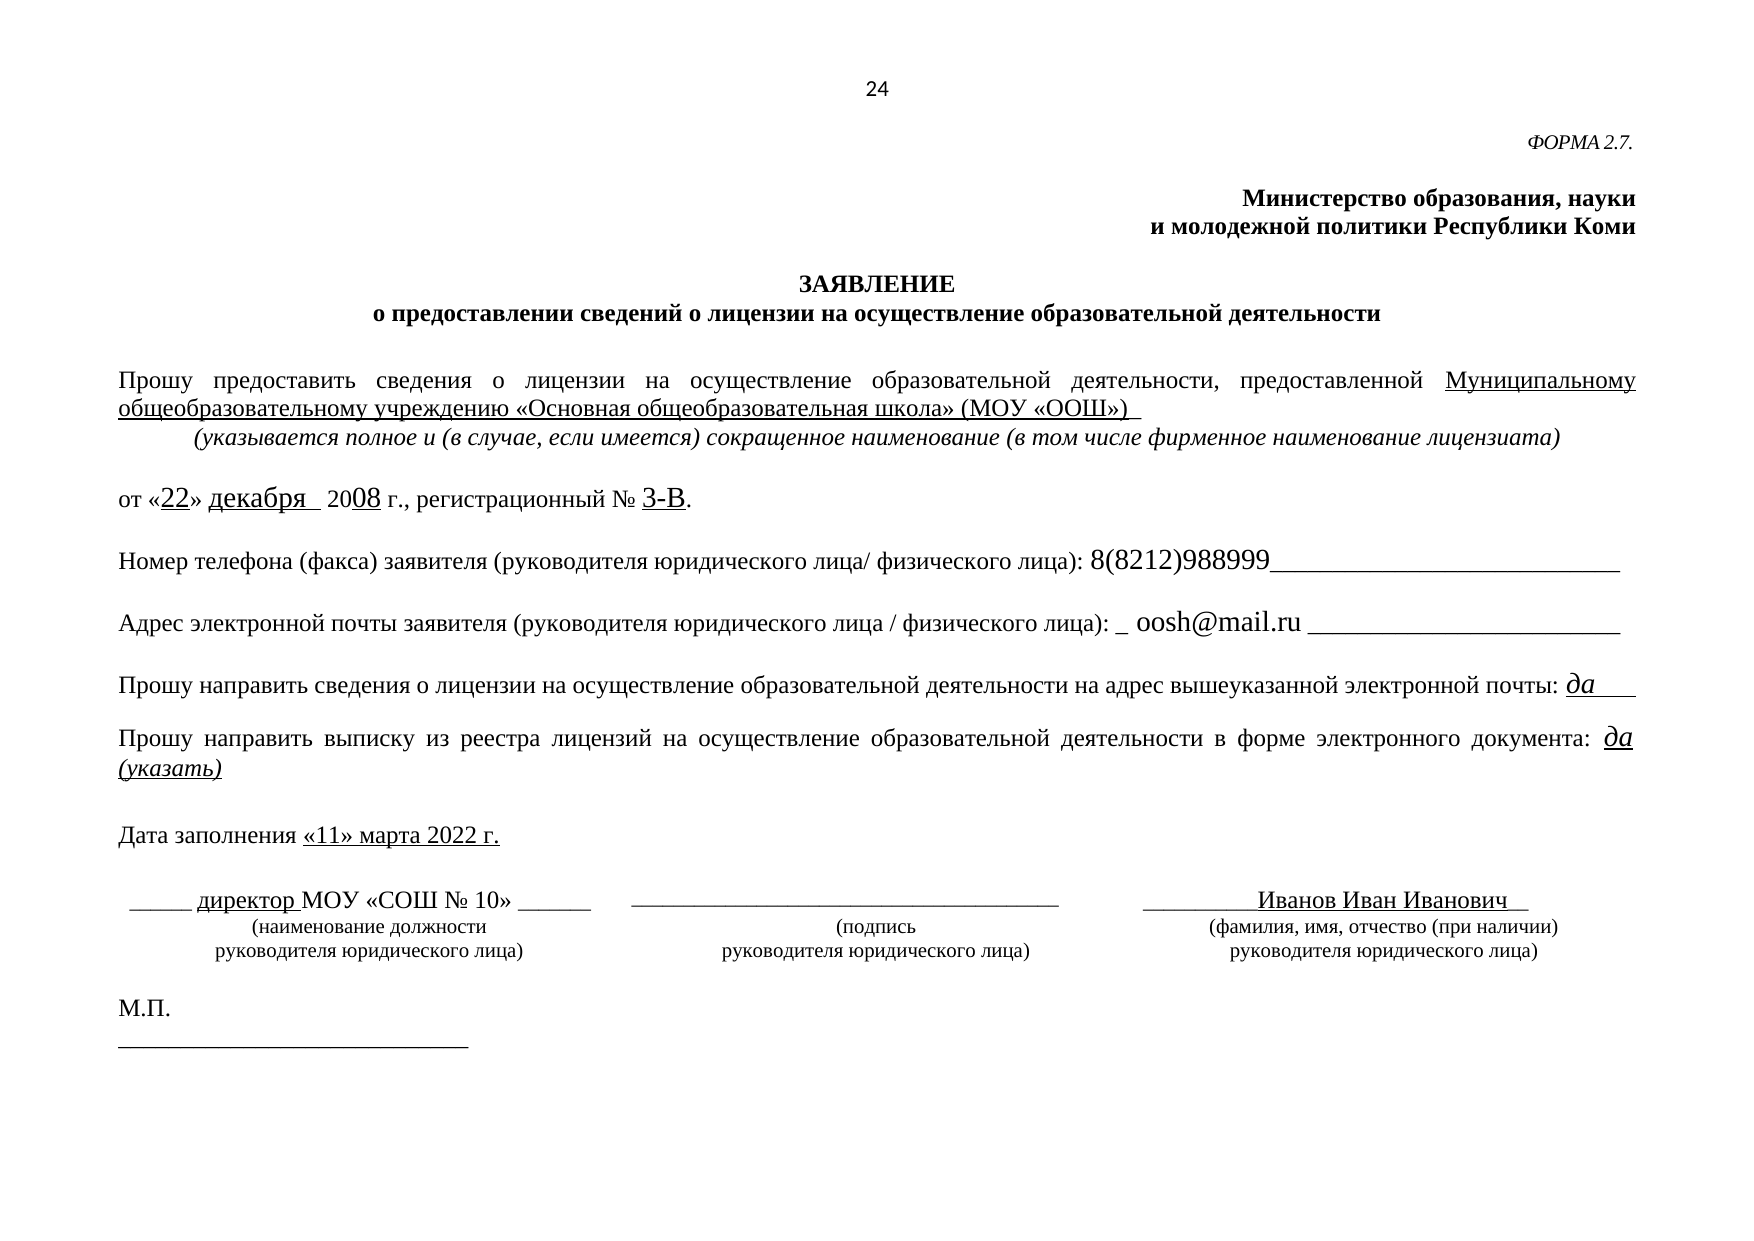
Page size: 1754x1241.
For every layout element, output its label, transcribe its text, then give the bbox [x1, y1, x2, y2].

text Министерство образования, науки [1122, 183, 1636, 211]
text Дата заполнения «11» марта 2022 г. [118, 820, 1636, 849]
text Номер телефона (факса) заявителя (руководителя юридического лица/ физического лица): 8(8212)988999____________________________ [118, 542, 1636, 576]
table_cell (фамилия, имя, отчество (при наличии) руководителя юридического лица) [1132, 914, 1636, 993]
text ЗАЯВЛЕНИЕ [118, 269, 1636, 298]
text ____________________________ [118, 1022, 1636, 1051]
table_header _________________________________________ [620, 861, 1132, 913]
text ФОРМА 2.7. [121, 130, 1636, 154]
table_header ___________Иванов Иван Иванович__ [1132, 861, 1636, 913]
text Адрес электронной почты заявителя (руководителя юридического лица / физического лица): _ oosh@mail.ru _________________________ [118, 604, 1636, 638]
table_cell (подпись руководителя юридического лица) [620, 914, 1132, 993]
text (указывается полное и (в случае, если имеется) сокращенное наименование (в том числе фирменное наименование лицензиата) [118, 422, 1636, 451]
text М.П. [118, 993, 1636, 1022]
table_header ______ директор МОУ «СОШ № 10» _______ [118, 861, 620, 913]
text Прошу предоставить сведения о лицензии на осуществление образовательной деятельности, предоставленной Муниципальному общеобразовательному учреждению «Основная общеобразовательная школа» (МОУ «ООШ»)_ [118, 365, 1636, 422]
text о предоставлении сведений о лицензии на осуществление образовательной деятельности [118, 298, 1636, 326]
text от «22» декабря 2008 г., регистрационный № 3-В. [118, 480, 1636, 513]
text Прошу направить сведения о лицензии на осуществление образовательной деятельности на адрес вышеуказанной электронной почты: да [118, 667, 1636, 700]
text и молодежной политики Республики Коми [118, 211, 1636, 240]
table_cell (наименование должности руководителя юридического лица) [118, 914, 620, 993]
text Прошу направить выписку из реестра лицензий на осуществление образовательной деятельности в форме электронного документа: да (указать) [118, 719, 1636, 782]
